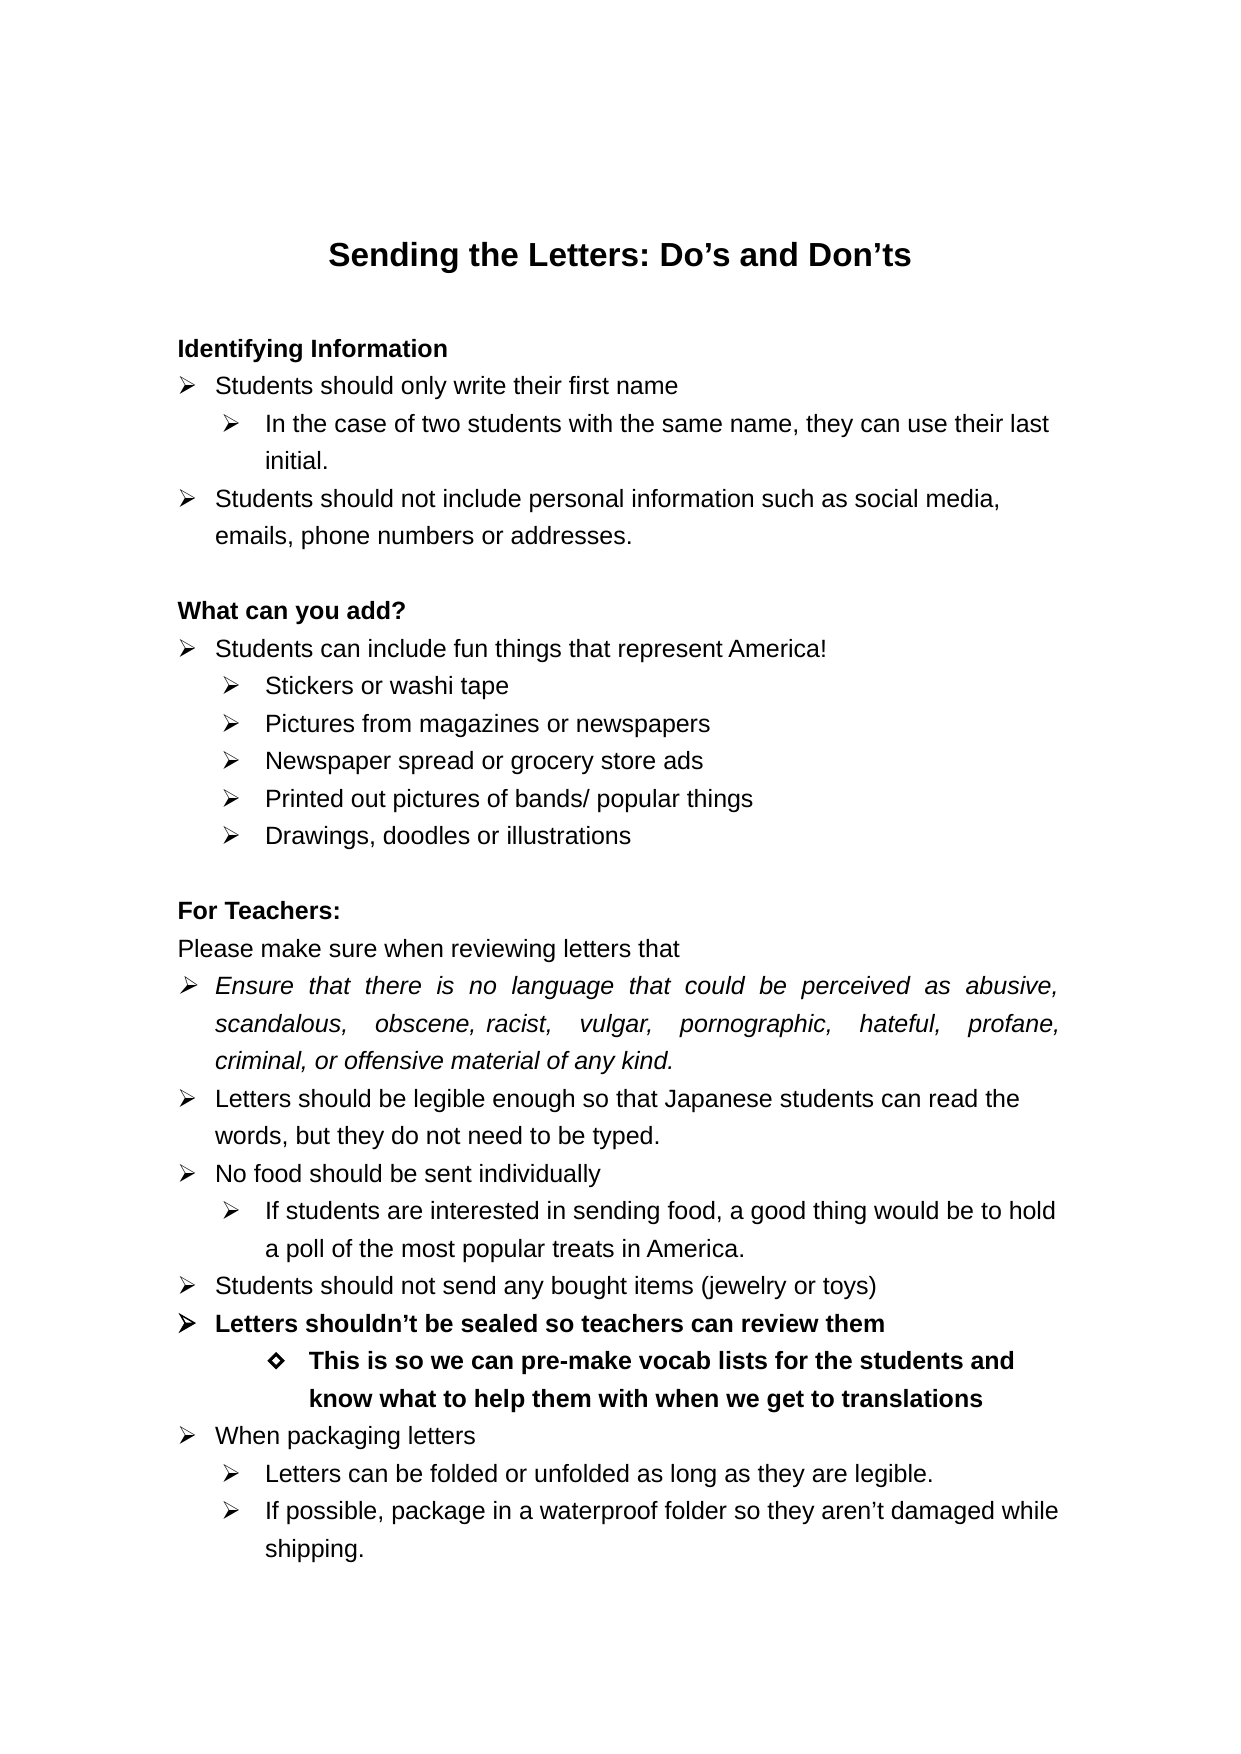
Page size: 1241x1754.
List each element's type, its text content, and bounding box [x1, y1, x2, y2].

list In the case of two students with the same name, they can use their last initial. [221, 404, 1063, 479]
list Drawings, doodles or illustrations [221, 817, 1063, 854]
list Letters can be folded or unfolded as long as they are legible. [221, 1454, 1063, 1492]
list If students are interested in sending food, a good thing would be to hold a poll of the most popular treats in America. [221, 1192, 1063, 1267]
list If possible, package in a waterproof folder so they aren’t damaged while shipping. [221, 1492, 1063, 1567]
list Letters should be legible enough so that Japanese students can read the words, but they do not need to be typed. [177, 1079, 1063, 1154]
text Sending the Letters: Do’s and Don’ts [177, 217, 1063, 292]
list Students should only write their first name [177, 367, 1063, 404]
list No food should be sent individually [177, 1154, 1063, 1192]
list When packaging letters [177, 1417, 1063, 1454]
text Identifying Information [177, 329, 1063, 367]
text Please make sure when reviewing letters that [177, 929, 1063, 967]
list Newspaper spread or grocery store ads [221, 742, 1063, 779]
list Printed out pictures of bands/ popular things [221, 779, 1063, 817]
list Students can include fun things that represent America! [177, 629, 1063, 667]
text For Teachers: [177, 892, 1063, 929]
text What can you add? [177, 592, 1063, 629]
list Letters shouldn’t be sealed so teachers can review them [177, 1304, 1063, 1342]
list Stickers or washi tape [221, 667, 1063, 704]
list This is so we can pre-make vocab lists for the students and know what to help them with when we get to translations [265, 1342, 1063, 1417]
list Students should not include personal information such as social media, emails, phone numbers or addresses. [177, 479, 1063, 554]
list Students should not send any bought items (jewelry or toys) [177, 1267, 1063, 1304]
list Pictures from magazines or newspapers [221, 704, 1063, 742]
list Ensure that there is no language that could be perceived as abusive, scandalous, obscene, racist, vulgar, pornographic, hateful, profane, criminal, or offensive material of any kind. [177, 967, 1063, 1079]
